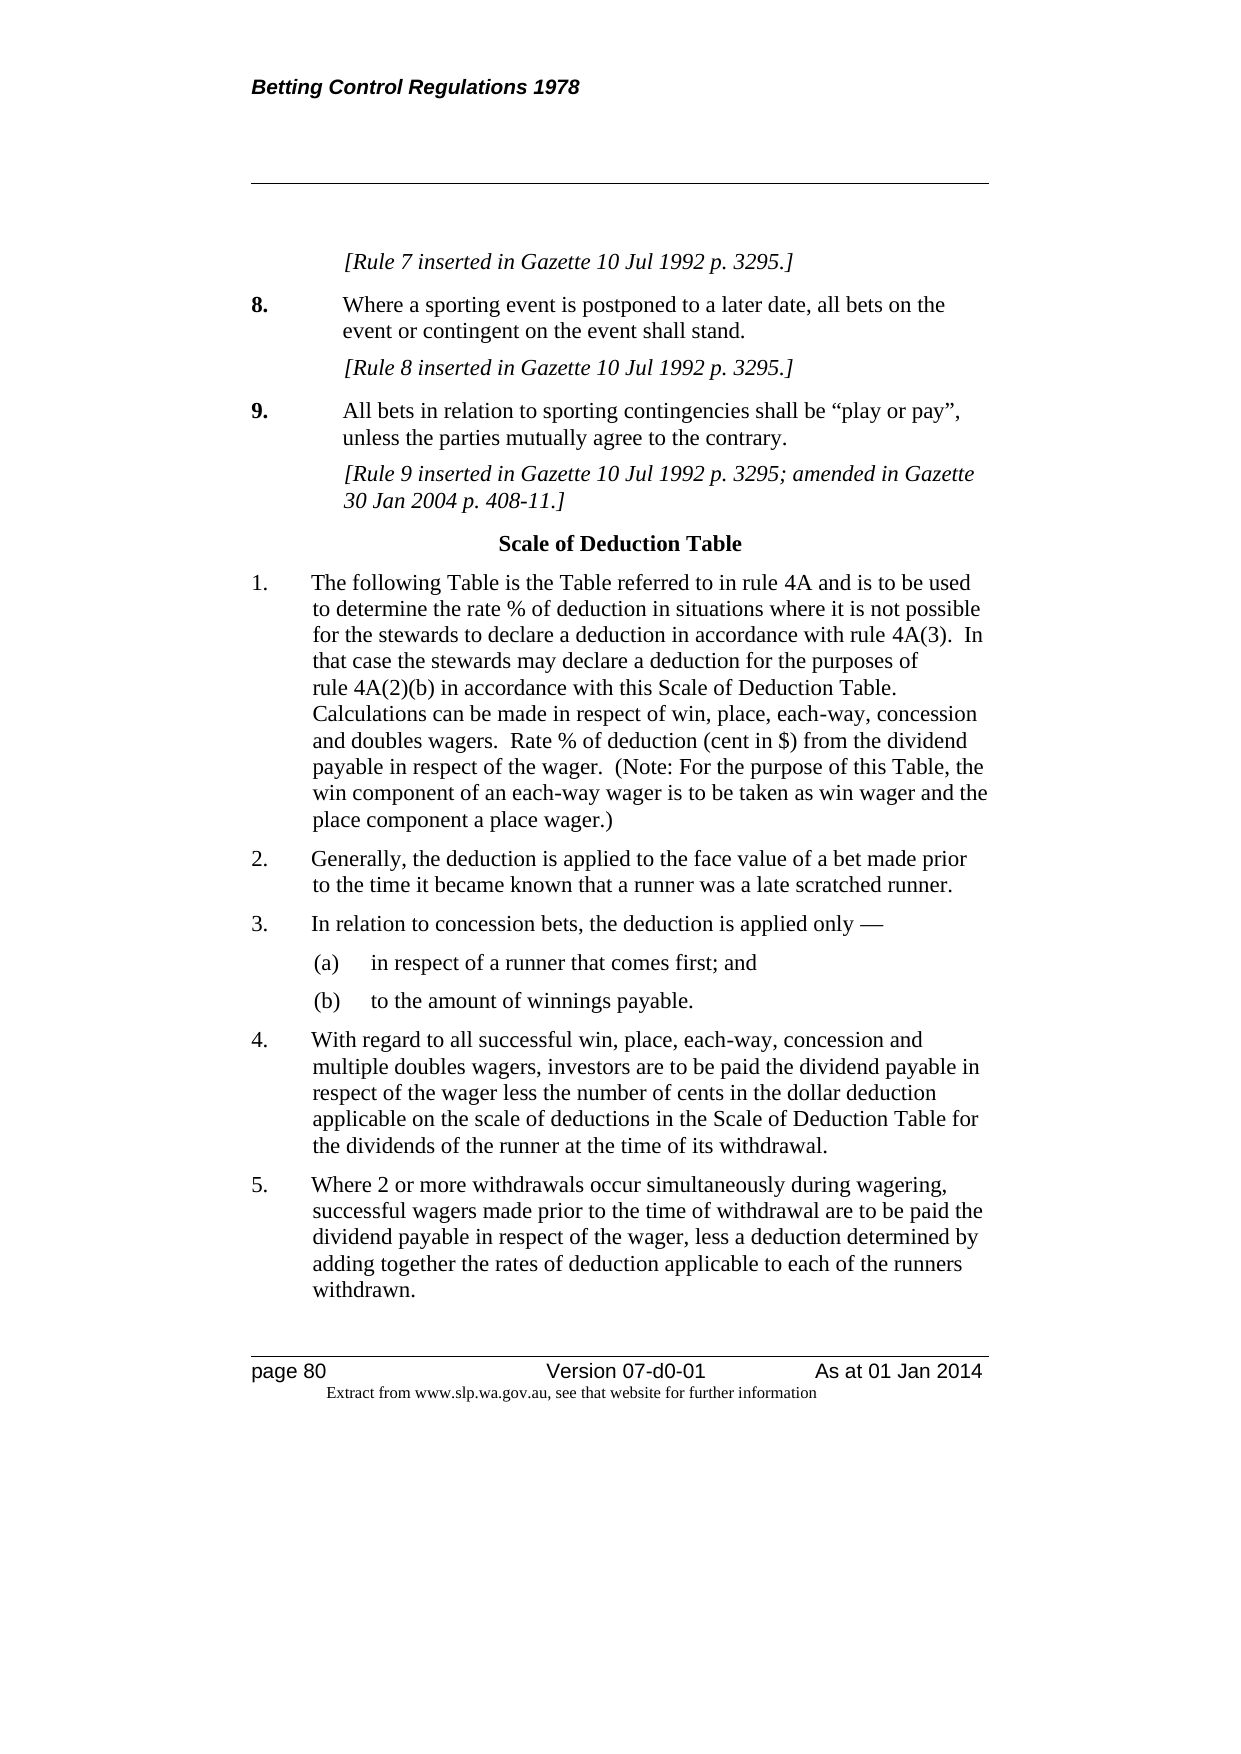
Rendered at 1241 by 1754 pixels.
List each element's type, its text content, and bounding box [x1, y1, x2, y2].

text (b) to the amount of winnings payable. [251, 987, 989, 1014]
text [Rule 9 inserted in Gazette 10 Jul 1992 p. 3295; amended in Gazette 30 Jan 2004 p. 408-11.] [251, 460, 989, 513]
text (a) in respect of a runner that comes first; and [251, 949, 989, 975]
text 5. Where 2 or more withdrawals occur simultaneously during wagering, successful wagers made prior to the time of withdrawal are to be paid the dividend payable in respect of the wager, less a deduction determined by adding together the rates of deduction applicable to each of the runners withdrawn. [251, 1171, 989, 1302]
text 4. With regard to all successful win, place, each-way, concession and multiple doubles wagers, investors are to be paid the dividend payable in respect of the wager less the number of cents in the dollar deduction applicable on the scale of deductions in the Scale of Deduction Table for the dividends of the runner at the time of its withdrawal. [251, 1026, 989, 1158]
subtitle Scale of Deduction Table [251, 530, 989, 556]
text 3. In relation to concession bets, the deduction is applied only — [251, 910, 989, 936]
text 8. Where a sporting event is postponed to a later date, all bets on the event or contingent on the event shall stand. [251, 291, 989, 344]
text 2. Generally, the deduction is applied to the face value of a bet made prior to the time it became known that a runner was a late scratched runner. [251, 844, 989, 897]
text 1. The following Table is the Table referred to in rule 4A and is to be used to determine the rate % of deduction in situations where it is not possible for the stewards to declare a deduction in accordance with rule 4A(3). In that case the stewards may declare a deduction for the purposes of rule 4A(2)(b) in accordance with this Scale of Deduction Table. Calculations can be made in respect of win, place, each-way, concession and doubles wagers. Rate % of deduction (cent in $) from the dividend payable in respect of the wager. (Note: For the purpose of this Table, the win component of an each-way wager is to be taken as win wager and the place component a place wager.) [251, 568, 989, 832]
text 9. All bets in relation to sporting contingencies shall be “play or pay”, unless the parties mutually agree to the contrary. [251, 397, 989, 450]
text [Rule 7 inserted in Gazette 10 Jul 1992 p. 3295.] [251, 248, 989, 274]
text [Rule 8 inserted in Gazette 10 Jul 1992 p. 3295.] [251, 354, 989, 381]
